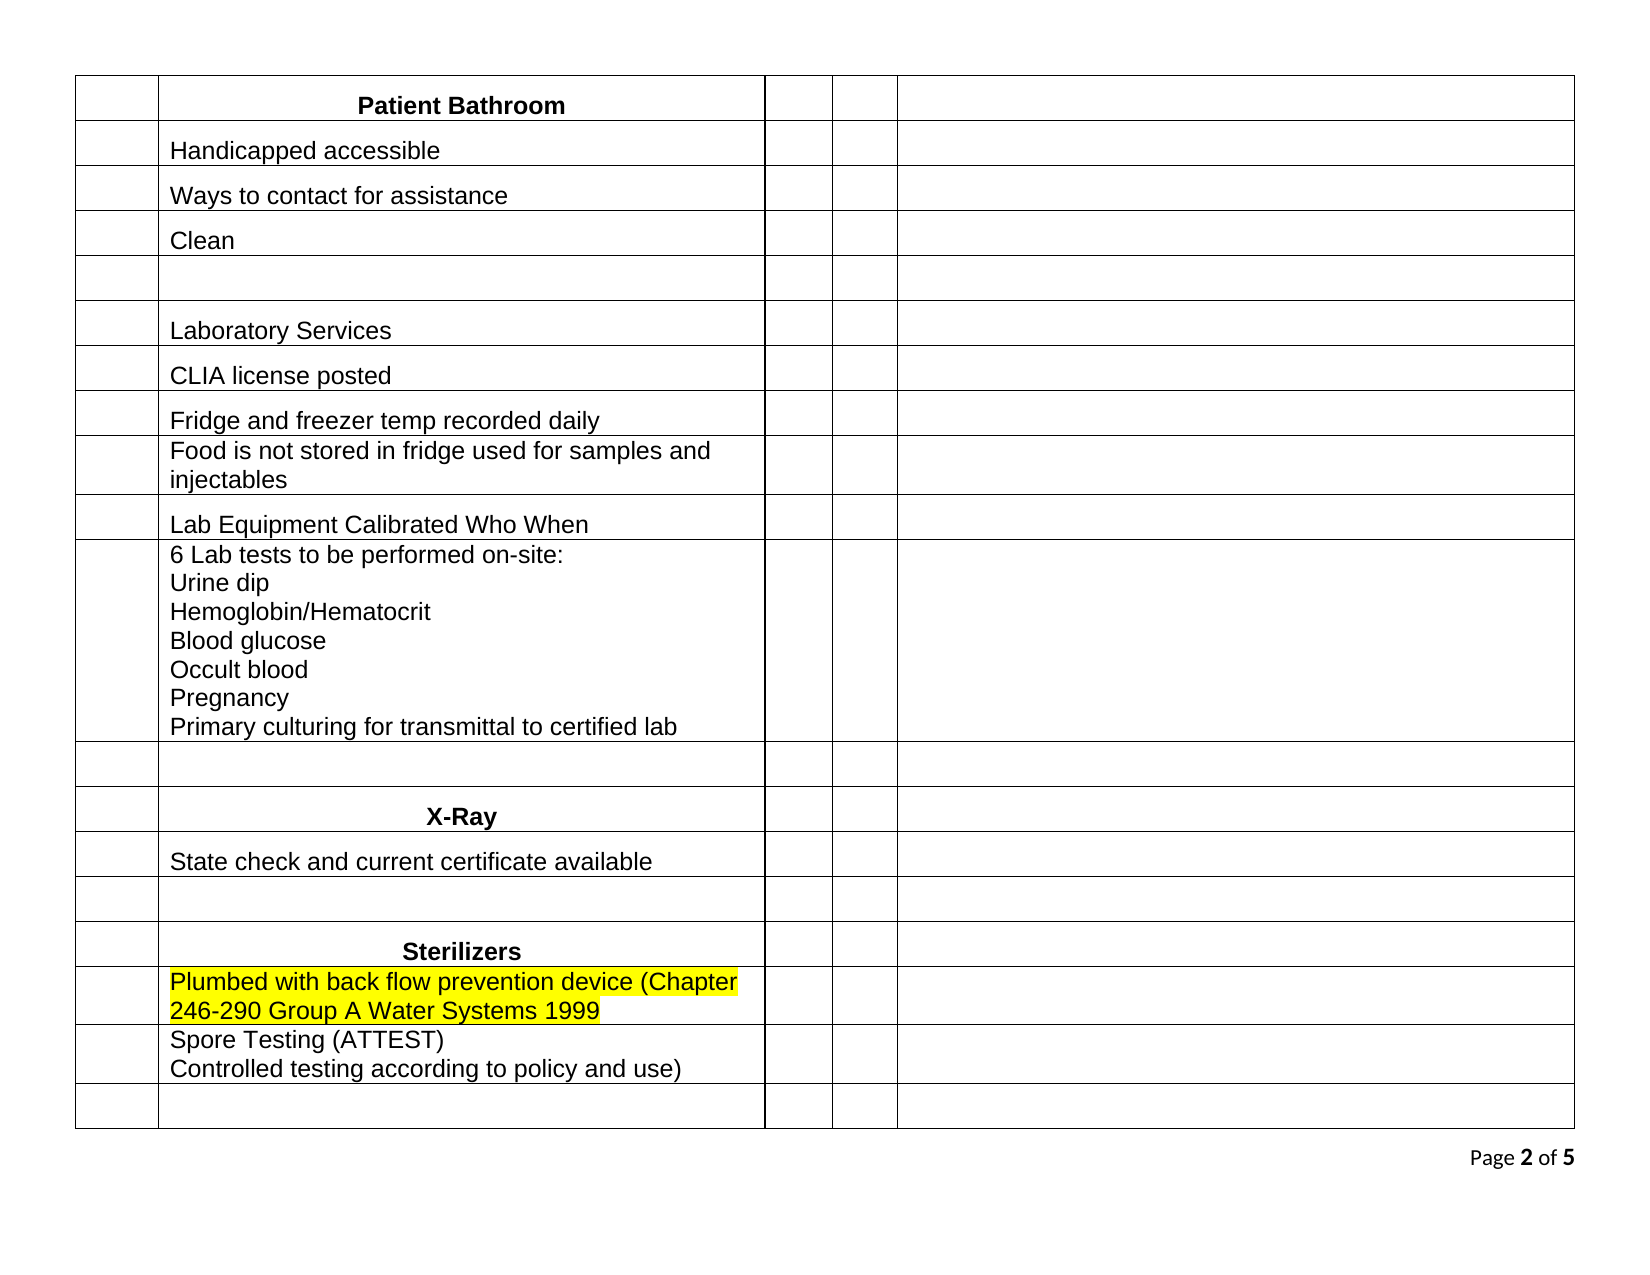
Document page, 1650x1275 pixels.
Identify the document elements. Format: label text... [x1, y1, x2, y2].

table_cell [833, 922, 897, 966]
table_cell [833, 346, 897, 390]
table_cell [898, 346, 1574, 390]
table_cell [898, 1084, 1574, 1128]
table_cell [76, 967, 158, 1024]
table_cell Plumbed with back flow prevention device (Chapter 246-290 Group A Water Systems 1999 [600, 967, 764, 1024]
table_cell Sterilizers [159, 922, 764, 966]
table_cell [76, 1084, 158, 1128]
table_cell [898, 166, 1574, 210]
table_cell [833, 540, 897, 741]
table_cell [833, 832, 897, 876]
table_cell Patient Bathroom [159, 76, 764, 120]
table_cell [766, 346, 832, 390]
table_cell [833, 742, 897, 786]
table_cell [833, 877, 897, 921]
table_cell [833, 495, 897, 538]
table_cell [898, 1025, 1574, 1083]
table_cell [898, 922, 1574, 966]
table_cell [766, 495, 832, 538]
table_cell [833, 391, 897, 435]
table_cell [766, 391, 832, 435]
table_cell [76, 301, 158, 345]
table_cell [766, 742, 832, 786]
table_cell [898, 967, 1574, 1024]
table_cell [76, 742, 158, 786]
table_cell [898, 391, 1574, 435]
table_cell [766, 121, 832, 165]
table_cell [76, 787, 158, 831]
table_cell [898, 787, 1574, 831]
table_cell [833, 787, 897, 831]
table_cell [833, 301, 897, 345]
table_cell Handicapped accessible [159, 121, 764, 165]
table_cell [76, 211, 158, 255]
table_cell Spore Testing (ATTEST) Controlled testing according to policy and use) [159, 1025, 764, 1083]
table_cell [766, 832, 832, 876]
table_cell [833, 1084, 897, 1128]
table_cell [898, 877, 1574, 921]
table_cell [76, 877, 158, 921]
table_cell [898, 495, 1574, 538]
table_cell [766, 256, 832, 300]
table_cell [766, 301, 832, 345]
table_cell [766, 540, 832, 741]
table_cell [766, 787, 832, 831]
table_cell [833, 211, 897, 255]
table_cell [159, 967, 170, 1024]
table_cell [898, 301, 1574, 345]
table_cell [833, 76, 897, 120]
table_cell [76, 832, 158, 876]
table_cell [766, 877, 832, 921]
table_cell [898, 211, 1574, 255]
table_cell [76, 76, 158, 120]
table_cell [898, 121, 1574, 165]
table_cell [833, 436, 897, 493]
table_cell Fridge and freezer temp recorded daily [159, 391, 764, 435]
table_cell [766, 967, 832, 1024]
table_cell [159, 877, 764, 921]
table_cell [898, 436, 1574, 493]
table_cell [76, 495, 158, 538]
table_cell [833, 166, 897, 210]
table_cell [76, 436, 158, 493]
table_cell Laboratory Services [159, 301, 764, 345]
table_cell [898, 832, 1574, 876]
table_cell [898, 76, 1574, 120]
table_cell CLIA license posted [159, 346, 764, 390]
table_cell [766, 922, 832, 966]
table_cell [833, 967, 897, 1024]
table_cell [76, 1025, 158, 1083]
table_cell 6 Lab tests to be performed on-site: Urine dip Hemoglobin/Hematocrit Blood glucose Occult blood Pregnancy Primary culturing for transmittal to certified lab [159, 540, 764, 741]
table_cell [766, 211, 832, 255]
table_cell Clean [159, 211, 764, 255]
table_cell [76, 166, 158, 210]
table_cell [833, 256, 897, 300]
table_cell [833, 1025, 897, 1083]
table_cell State check and current certificate available [159, 832, 764, 876]
table_cell [159, 742, 764, 786]
table_cell [159, 256, 764, 300]
table_cell [766, 1084, 832, 1128]
table_cell [766, 166, 832, 210]
table_cell [833, 121, 897, 165]
table_cell [159, 1084, 764, 1128]
table_cell [898, 256, 1574, 300]
table_cell [76, 346, 158, 390]
table_cell X-Ray [159, 787, 764, 831]
table_cell [76, 121, 158, 165]
table_cell Ways to contact for assistance [159, 166, 764, 210]
table_cell [766, 436, 832, 493]
table_cell [898, 540, 1574, 741]
table_cell [898, 742, 1574, 786]
table_cell [766, 1025, 832, 1083]
table_cell [766, 76, 832, 120]
table_cell [76, 256, 158, 300]
table_cell [76, 391, 158, 435]
table_cell Lab Equipment Calibrated Who When [159, 495, 764, 538]
table_cell [76, 540, 158, 741]
table_cell [76, 922, 158, 966]
table_cell Food is not stored in fridge used for samples and injectables [159, 436, 764, 493]
